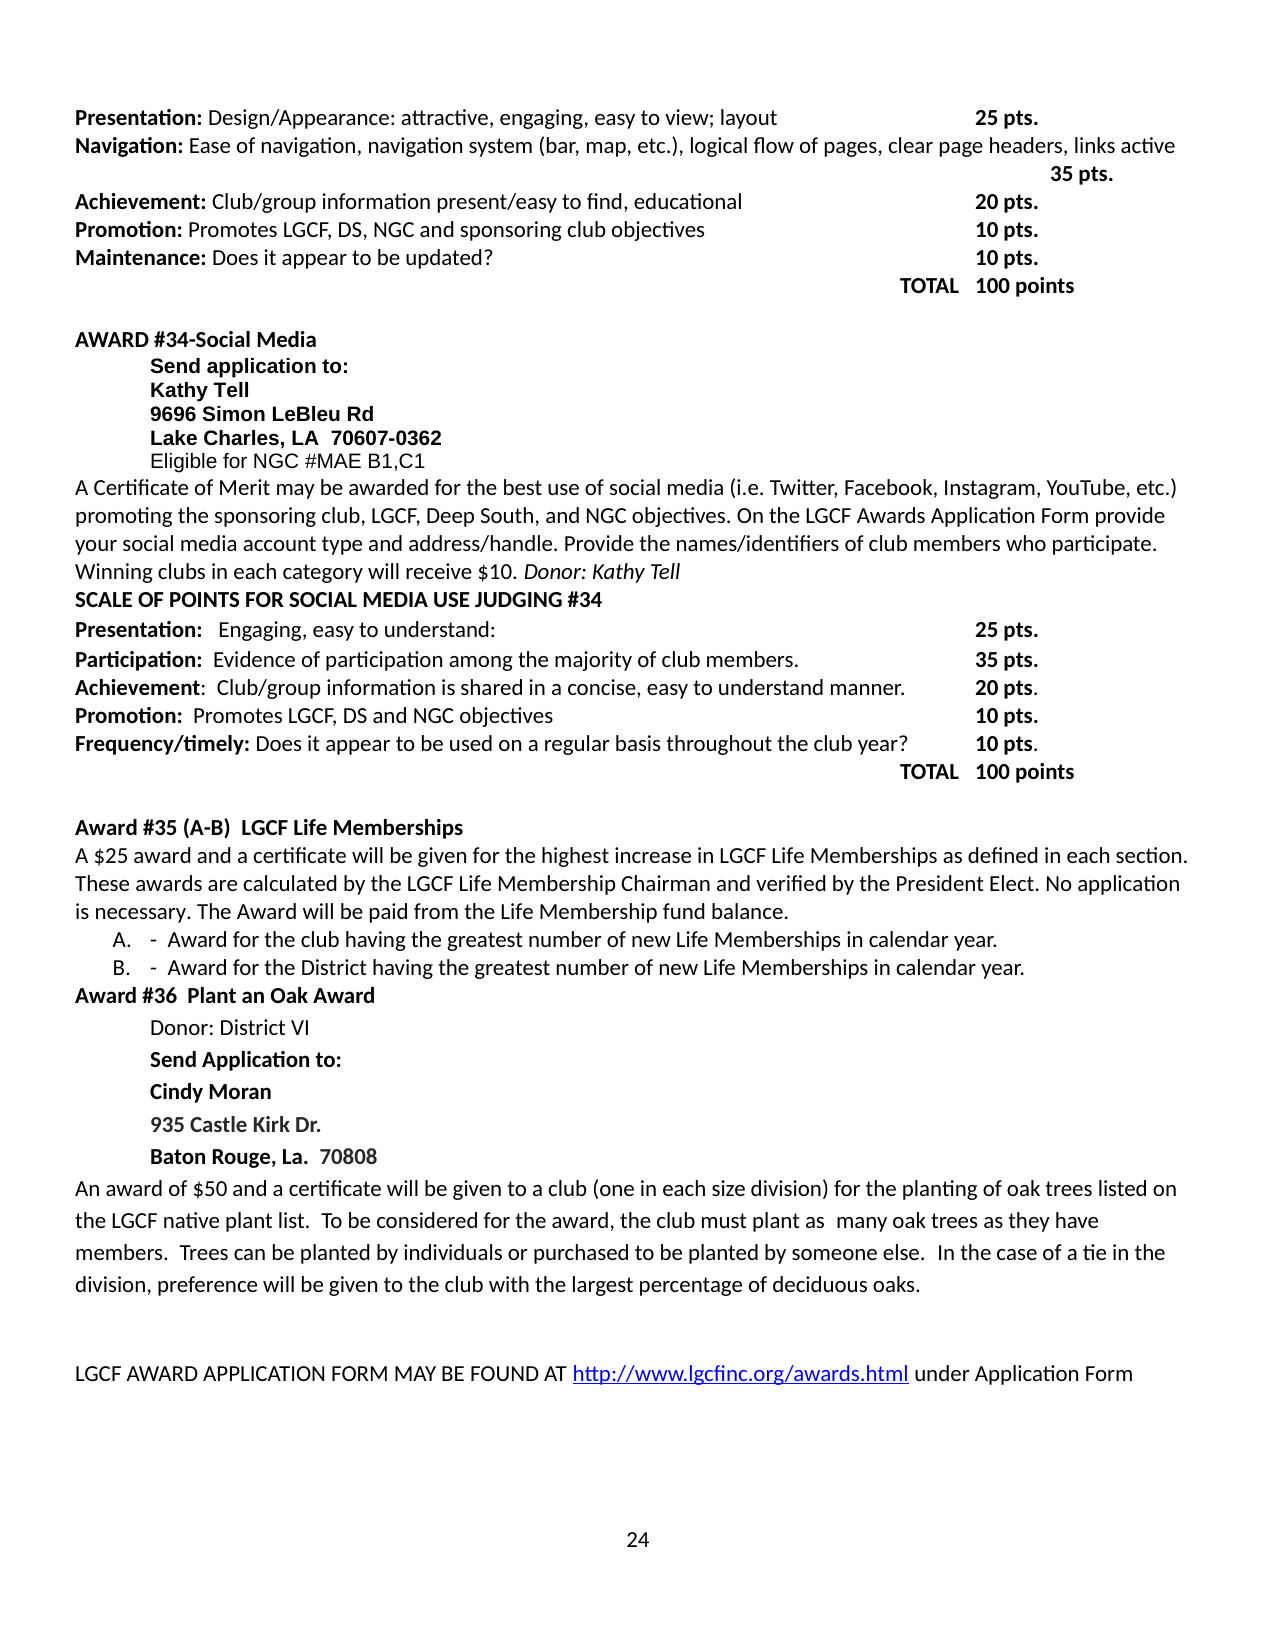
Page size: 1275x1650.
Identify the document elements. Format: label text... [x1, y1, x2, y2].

text Send Application to: [75, 1045, 1200, 1073]
text Navigation: Ease of navigation, navigation system (bar, map, etc.), logical flow of pages, clear page headers, links active 35 pts. [75, 131, 1200, 187]
text TOTAL 100 points [825, 757, 1200, 785]
text Baton Rouge, La. 70808 [75, 1142, 1200, 1170]
text Award #36 Plant an Oak Award [75, 981, 1200, 1009]
text An award of $50 and a certificate will be given to a club (one in each size division) for the planting of oak trees listed on the LGCF native plant list. To be considered for the award, the club must plant as many oak trees as they have members. Trees can be planted by individuals or purchased to be planted by someone else. In the case of a tie in the division, preference will be given to the club with the largest percentage of deciduous oaks. [75, 1174, 1200, 1299]
text Cindy Moran [75, 1077, 1200, 1106]
text Maintenance: Does it appear to be updated? 10 pts. [75, 243, 1200, 271]
text 9696 Simon LeBleu Rd [75, 401, 1200, 425]
text Promotion: Promotes LGCF, DS and NGC objectives 10 pts. Frequency/timely: Does it appear to be used on a regular basis throughout the club year? 10 pts. [75, 701, 1200, 757]
text Award #35 (A-B) LGCF Life Memberships [75, 813, 1200, 841]
text A Certificate of Merit may be awarded for the best use of social media (i.e. Twitter, Facebook, Instagram, YouTube, etc.) promoting the sponsoring club, LGCF, Deep South, and NGC objectives. On the LGCF Awards Application Form provide your social media account type and address/handle. Provide the names/identifiers of club members who participate. [75, 473, 1200, 557]
text AWARD #34-Social Media [75, 326, 1200, 353]
text Donor: District VI [75, 1013, 1200, 1041]
text Promotion: Promotes LGCF, DS, NGC and sponsoring club objectives 10 pts. [75, 215, 1200, 243]
text Achievement: Club/group information present/easy to find, educational 20 pts. [75, 187, 1200, 215]
list - Award for the club having the greatest number of new Life Memberships in calendar year. [112, 925, 1200, 953]
text Eligible for NGC #MAE B1,C1 [75, 449, 1200, 473]
text SCALE OF POINTS FOR SOCIAL MEDIA USE JUDGING #34 [75, 585, 1200, 613]
text TOTAL 100 points [750, 271, 1200, 299]
text Kathy Tell [75, 377, 1200, 401]
text Presentation: Design/Appearance: attractive, engaging, easy to view; layout 25 pts. [75, 103, 1200, 131]
text Participation: Evidence of participation among the majority of club members. 35 pts. [75, 645, 1200, 673]
text Send application to: [75, 353, 1200, 377]
text Achievement: Club/group information is shared in a concise, easy to understand manner. 20 pts. [75, 673, 1200, 701]
text 935 Castle Kirk Dr. [75, 1110, 1200, 1138]
text Lake Charles, LA 70607-0362 [75, 425, 1200, 449]
text Presentation: Engaging, easy to understand: 25 pts. [75, 613, 1200, 645]
list - Award for the District having the greatest number of new Life Memberships in calendar year. [112, 953, 1200, 981]
text A $25 award and a certificate will be given for the highest increase in LGCF Life Memberships as defined in each section. These awards are calculated by the LGCF Life Membership Chairman and verified by the President Elect. No application is necessary. The Award will be paid from the Life Membership fund balance. [75, 841, 1200, 925]
text LGCF AWARD APPLICATION FORM MAY BE FOUND AT http://www.lgcfinc.org/awards.html under Application Form [75, 1359, 1200, 1387]
text Winning clubs in each category will receive $10. Donor: Kathy Tell [75, 557, 1200, 585]
